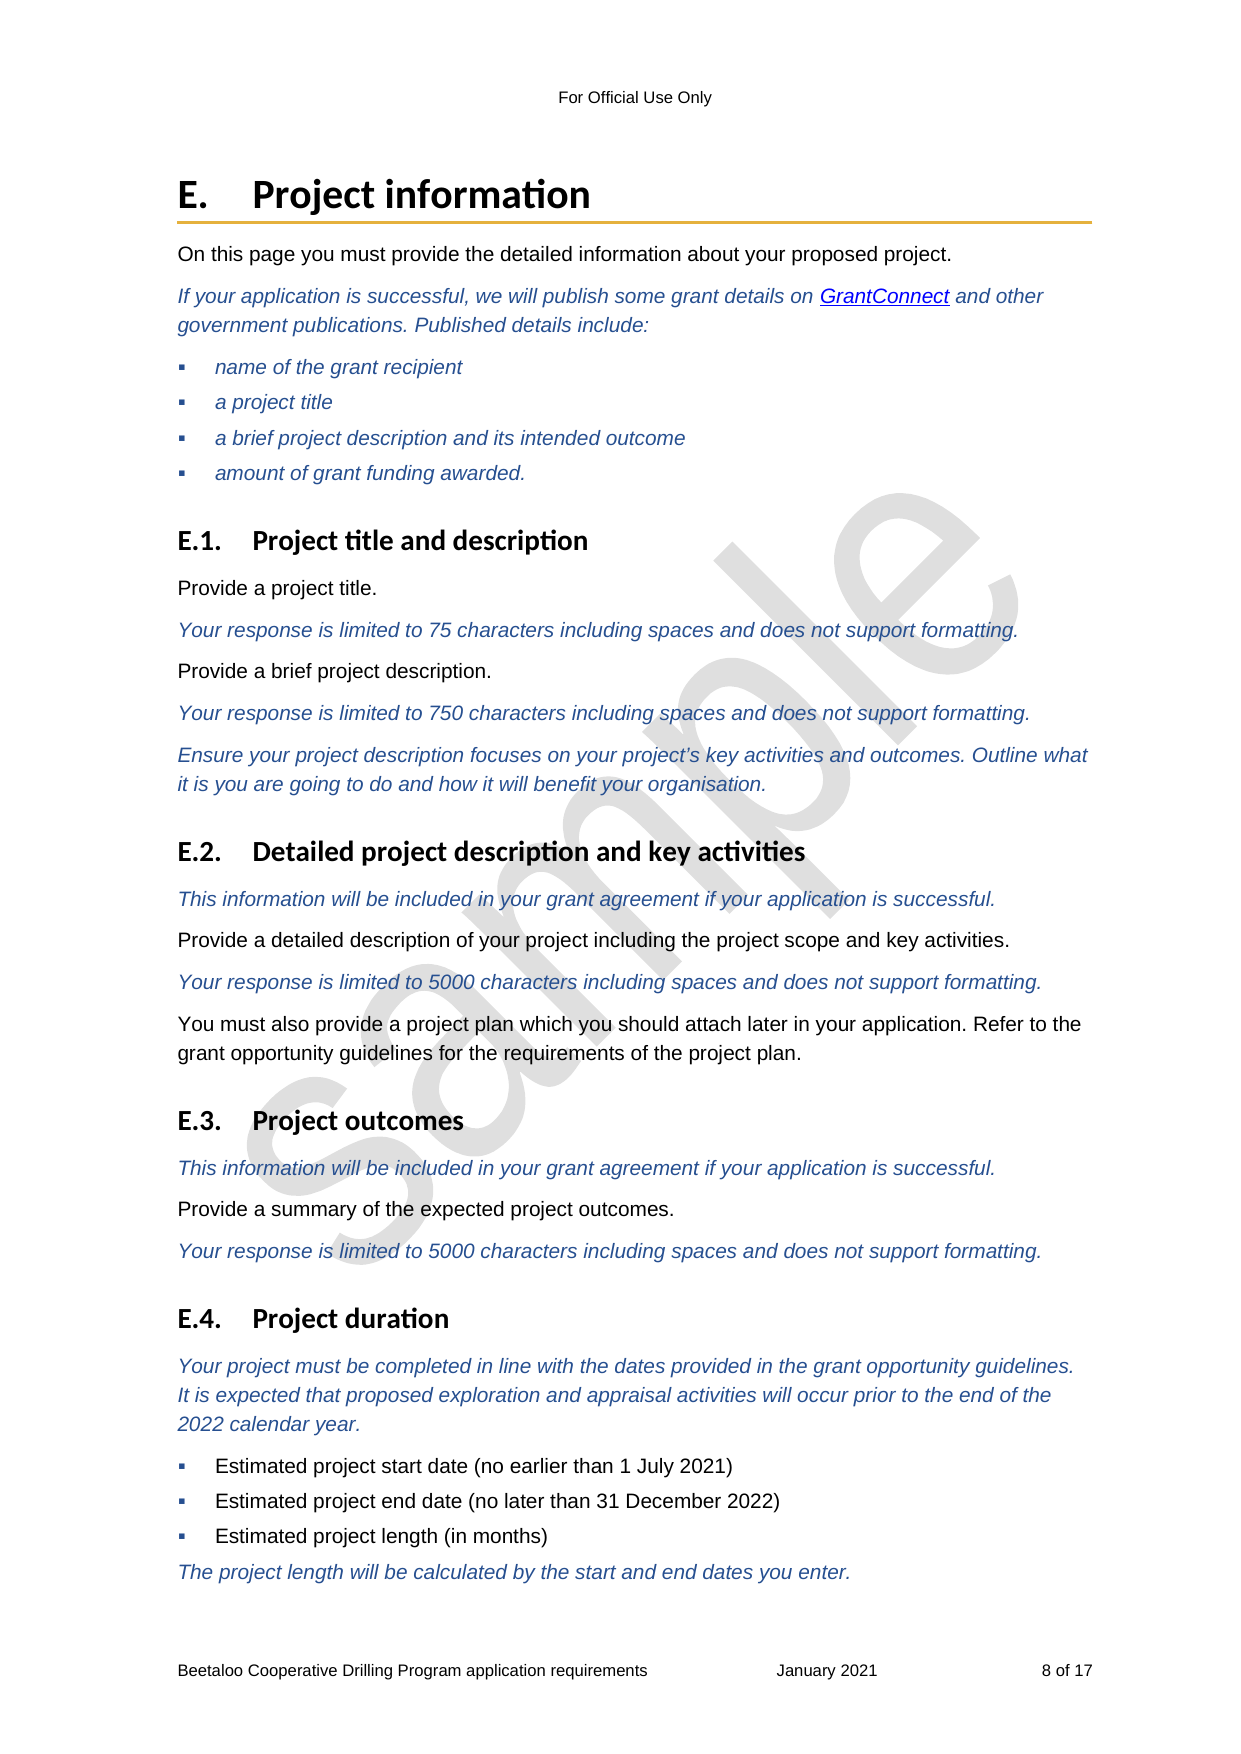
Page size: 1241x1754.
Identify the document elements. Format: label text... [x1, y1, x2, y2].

text Ensure your project description focuses on your project’s key activities and outcomes. Outline what it is you are going to do and how it will benefit your organisation. [177, 737, 1092, 796]
list Estimated project start date (no earlier than 1 July 2021) [177, 1448, 1092, 1477]
text Provide a summary of the expected project outcomes. [177, 1192, 1092, 1221]
text Your response is limited to 750 characters including spaces and does not support formatting. [177, 696, 1092, 725]
subtitle Project information [177, 168, 1092, 221]
text Provide a detailed description of your project including the project scope and key activities. [177, 923, 1092, 952]
list Estimated project length (in months) [177, 1519, 1092, 1548]
text Provide a project title. [177, 571, 1092, 600]
text Provide a brief project description. [177, 654, 1092, 683]
text If your application is successful, we will publish some grant details on GrantConnect and other government publications. Published details include: [177, 279, 1092, 337]
list name of the grant recipient [177, 349, 1092, 379]
text Your response is limited to 75 characters including spaces and does not support formatting. [177, 612, 1092, 641]
list a brief project description and its intended outcome [177, 420, 1092, 449]
text You must also provide a project plan which you should attach later in your application. Refer to the grant opportunity guidelines for the requirements of the project plan. [177, 1006, 1092, 1064]
list Estimated project end date (no later than 31 December 2022) [177, 1484, 1092, 1513]
subtitle Project outcomes [177, 1102, 1092, 1138]
list a project title [177, 385, 1092, 414]
subtitle Project title and description [177, 522, 1092, 558]
subtitle Detailed project description and key activities [177, 833, 1092, 869]
text Your project must be completed in line with the dates provided in the grant opportunity guidelines. It is expected that proposed exploration and appraisal activities will occur prior to the end of the 2022 calendar year. [177, 1348, 1092, 1436]
list amount of grant funding awarded. [177, 456, 1092, 485]
text This information will be included in your grant agreement if your application is successful. [177, 1150, 1092, 1179]
text Your response is limited to 5000 characters including spaces and does not support formatting. [177, 964, 1092, 994]
text On this page you must provide the detailed information about your proposed project. [177, 237, 1092, 266]
text Your response is limited to 5000 characters including spaces and does not support formatting. [177, 1233, 1092, 1263]
subtitle Project duration [177, 1300, 1092, 1336]
text This information will be included in your grant agreement if your application is successful. [177, 881, 1092, 910]
text The project length will be calculated by the start and end dates you enter. [177, 1554, 1092, 1584]
